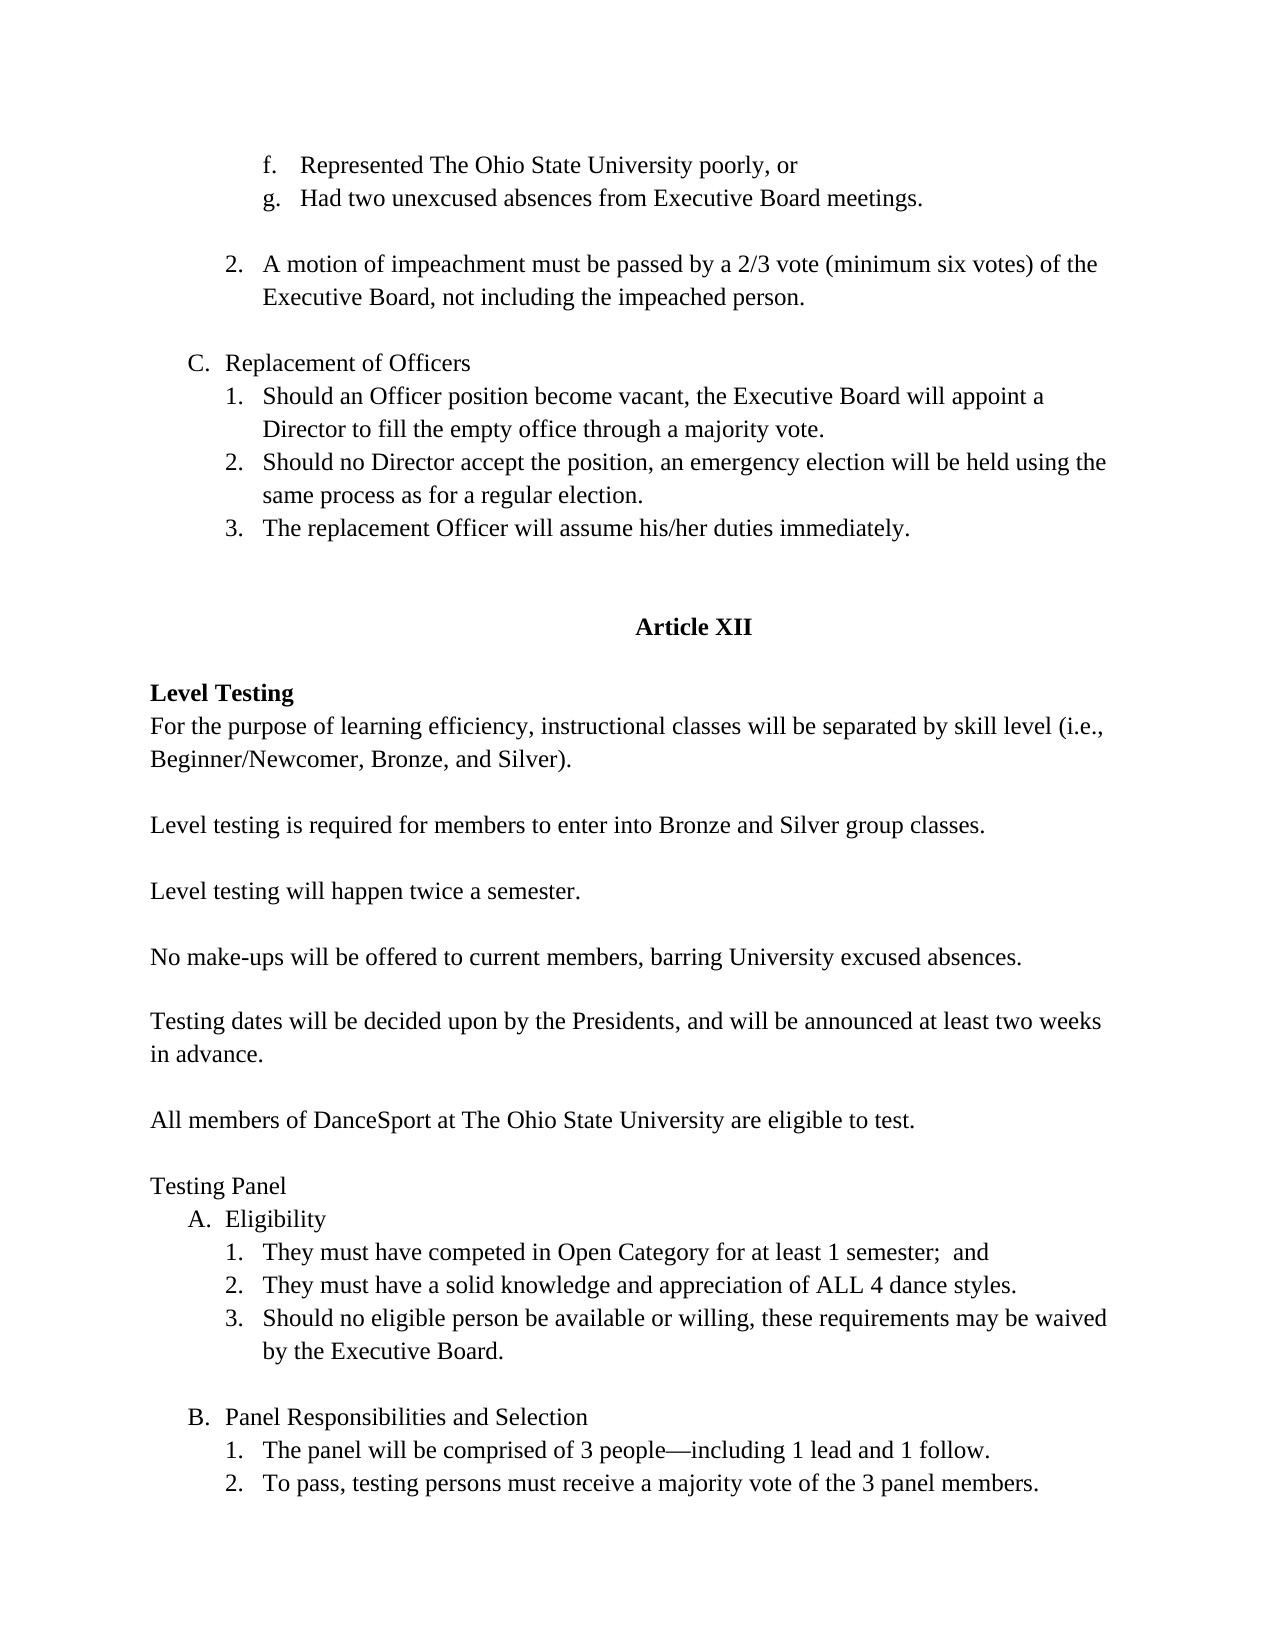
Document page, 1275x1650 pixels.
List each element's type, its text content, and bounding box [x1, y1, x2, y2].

list Should an Officer position become vacant, the Executive Board will appoint a Director to fill the empty office through a majority vote. [225, 381, 1125, 443]
list Replacement of Officers [187, 348, 1125, 377]
list They must have competed in Open Category for at least 1 semester; and [225, 1237, 1125, 1266]
list The replacement Officer will assume his/her duties immediately. [225, 513, 1125, 542]
list They must have a solid knowledge and appreciation of ALL 4 dance styles. [225, 1270, 1125, 1299]
text Testing Panel [150, 1171, 1125, 1199]
list A motion of impeachment must be passed by a 2/3 vote (minimum six votes) of the Executive Board, not including the impeached person. [225, 249, 1125, 311]
list To pass, testing persons must receive a majority vote of the 3 panel members. [225, 1468, 1125, 1497]
text Article XII [262, 612, 1125, 641]
list Should no Director accept the position, an emergency election will be held using the same process as for a regular election. [225, 447, 1125, 509]
text Level testing will happen twice a semester. [150, 876, 1125, 905]
text Level testing is required for members to enter into Bronze and Silver group classes. [150, 810, 1125, 839]
list Represented The Ohio State University poorly, or [262, 150, 1125, 179]
text All members of DanceSport at The Ohio State University are eligible to test. [150, 1105, 1125, 1133]
text No make-ups will be offered to current members, barring University excused absences. [150, 942, 1125, 971]
list Panel Responsibilities and Selection [187, 1402, 1125, 1431]
list Should no eligible person be available or willing, these requirements may be waived by the Executive Board. [225, 1303, 1125, 1365]
list The panel will be comprised of 3 people—including 1 lead and 1 follow. [225, 1435, 1125, 1464]
text Level Testing [150, 678, 1125, 707]
list Eligibility [187, 1204, 1125, 1233]
text Testing dates will be decided upon by the Presidents, and will be announced at least two weeks in advance. [150, 1006, 1125, 1067]
list Had two unexcused absences from Executive Board meetings. [262, 183, 1125, 212]
text For the purpose of learning efficiency, instructional classes will be separated by skill level (i.e., Beginner/Newcomer, Bronze, and Silver). [150, 711, 1125, 773]
